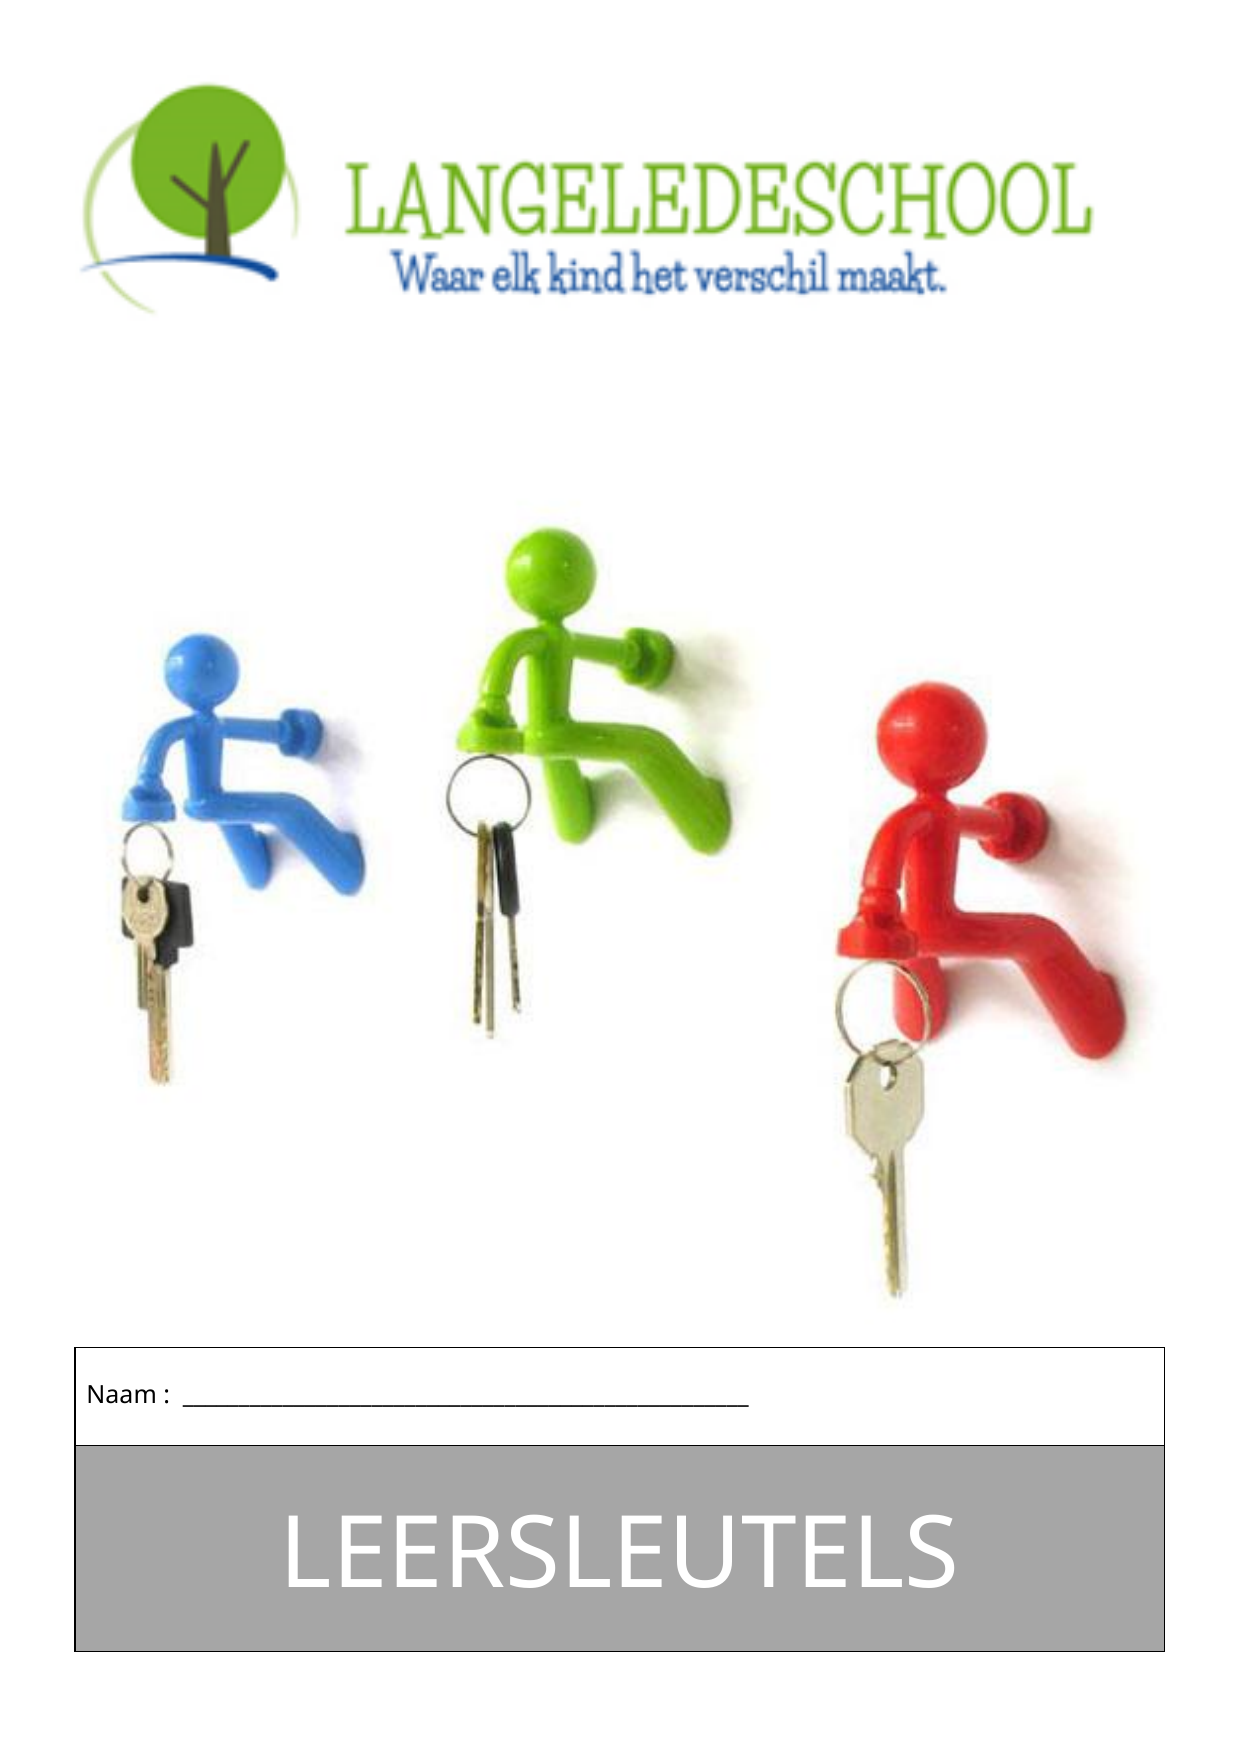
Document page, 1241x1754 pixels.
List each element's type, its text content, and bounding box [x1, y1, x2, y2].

table_header Naam : ___________________________________________________ [76, 1348, 1164, 1445]
picture [75, 470, 1168, 1348]
table_cell LEERSLEUTELS [76, 1446, 1164, 1651]
picture [75, 75, 1100, 327]
